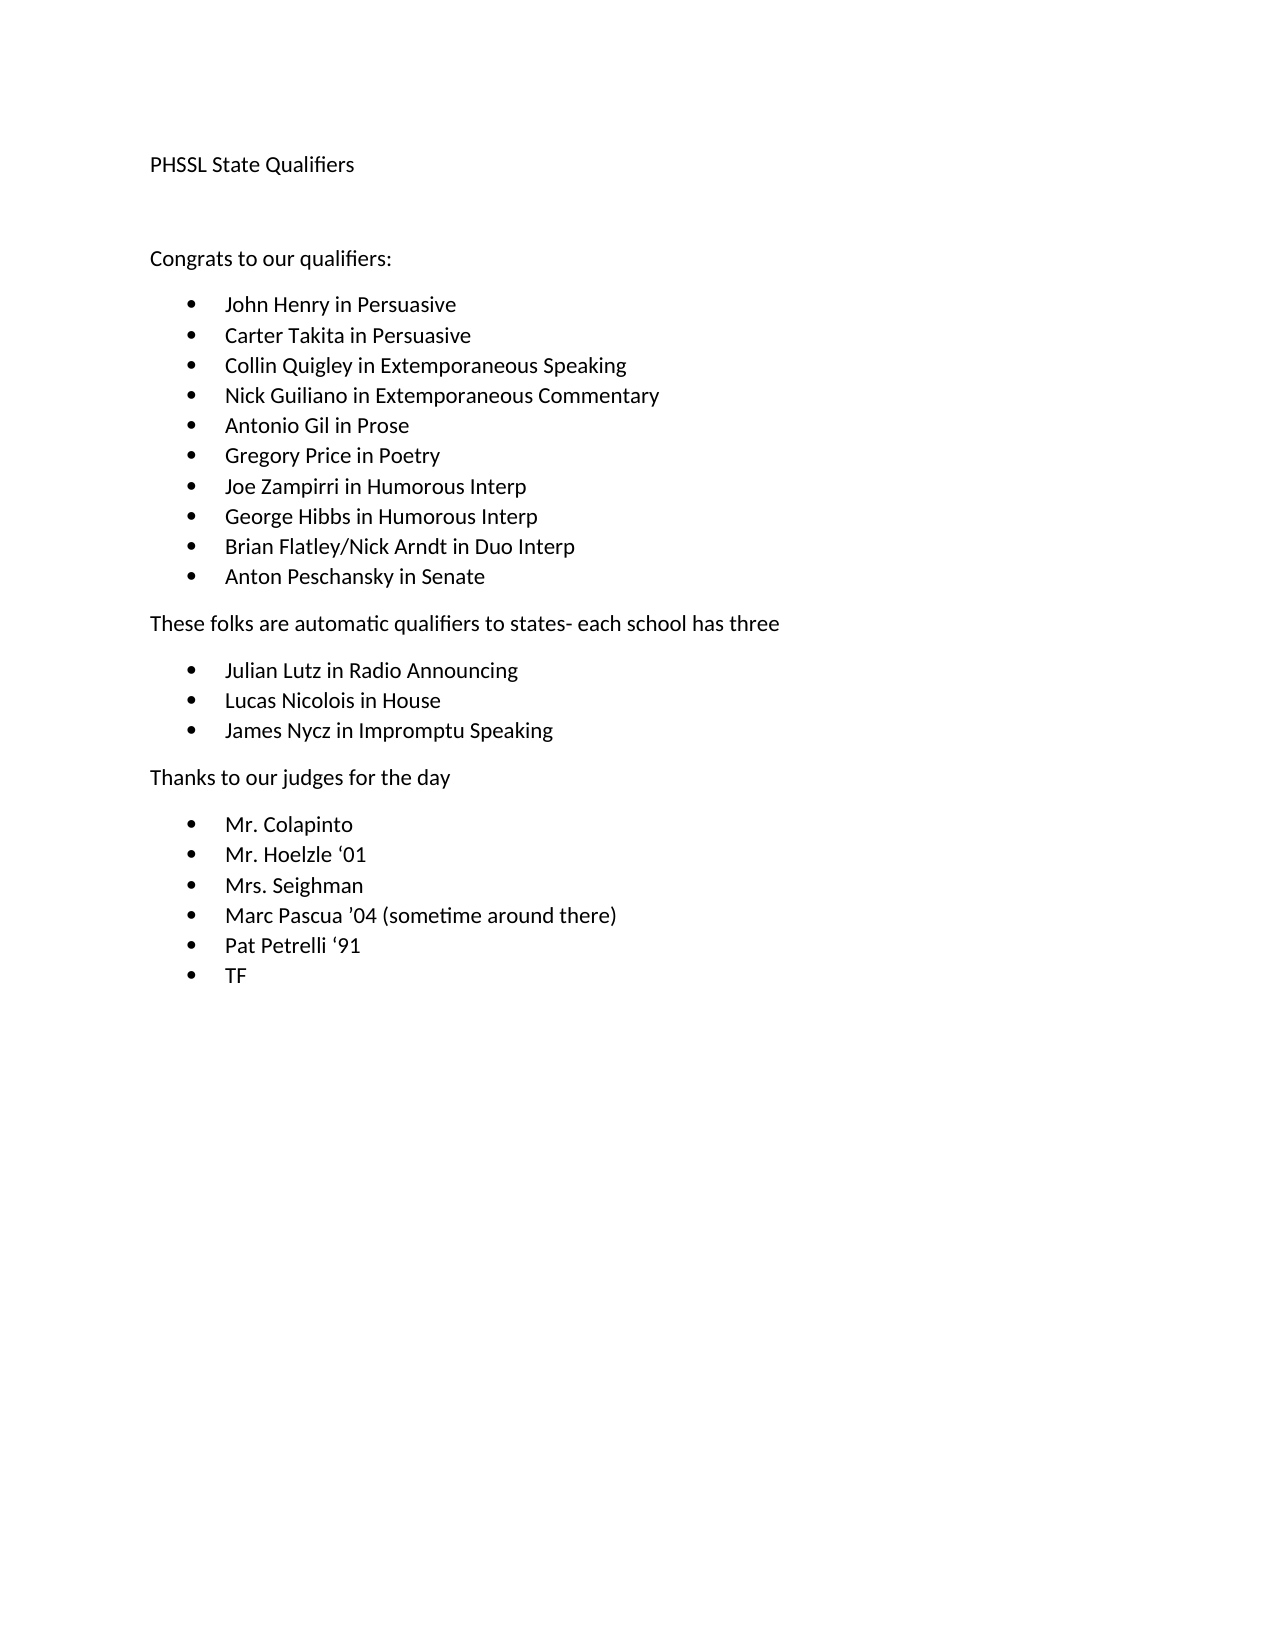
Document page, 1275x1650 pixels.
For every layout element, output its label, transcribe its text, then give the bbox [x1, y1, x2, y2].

list Carter Takita in Persuasive [187, 321, 1125, 349]
list Brian Flatley/Nick Arndt in Duo Interp [187, 532, 1125, 560]
list Mrs. Seighman [187, 871, 1125, 899]
list Gregory Price in Poetry [187, 442, 1125, 470]
list Antonio Gil in Prose [187, 411, 1125, 439]
text These folks are automatic qualifiers to states- each school has three [150, 609, 1125, 637]
text Congrats to our qualifiers: [150, 244, 1125, 272]
list George Hibbs in Humorous Interp [187, 502, 1125, 530]
list TF [187, 961, 1125, 989]
list Julian Lutz in Radio Announcing [187, 656, 1125, 684]
list Collin Quigley in Extemporaneous Speaking [187, 351, 1125, 379]
list Mr. Hoelzle ‘01 [187, 841, 1125, 869]
list John Henry in Persuasive [187, 291, 1125, 319]
list Lucas Nicolois in House [187, 686, 1125, 714]
list Mr. Colapinto [187, 810, 1125, 838]
list Marc Pascua ’04 (sometime around there) [187, 901, 1125, 929]
list Nick Guiliano in Extemporaneous Commentary [187, 381, 1125, 409]
text Thanks to our judges for the day [150, 763, 1125, 792]
list Anton Peschansky in Senate [187, 562, 1125, 591]
list James Nycz in Impromptu Speaking [187, 717, 1125, 745]
list Joe Zampirri in Humorous Interp [187, 472, 1125, 500]
list Pat Petrelli ‘91 [187, 931, 1125, 959]
text PHSSL State Qualifiers [150, 150, 1125, 178]
